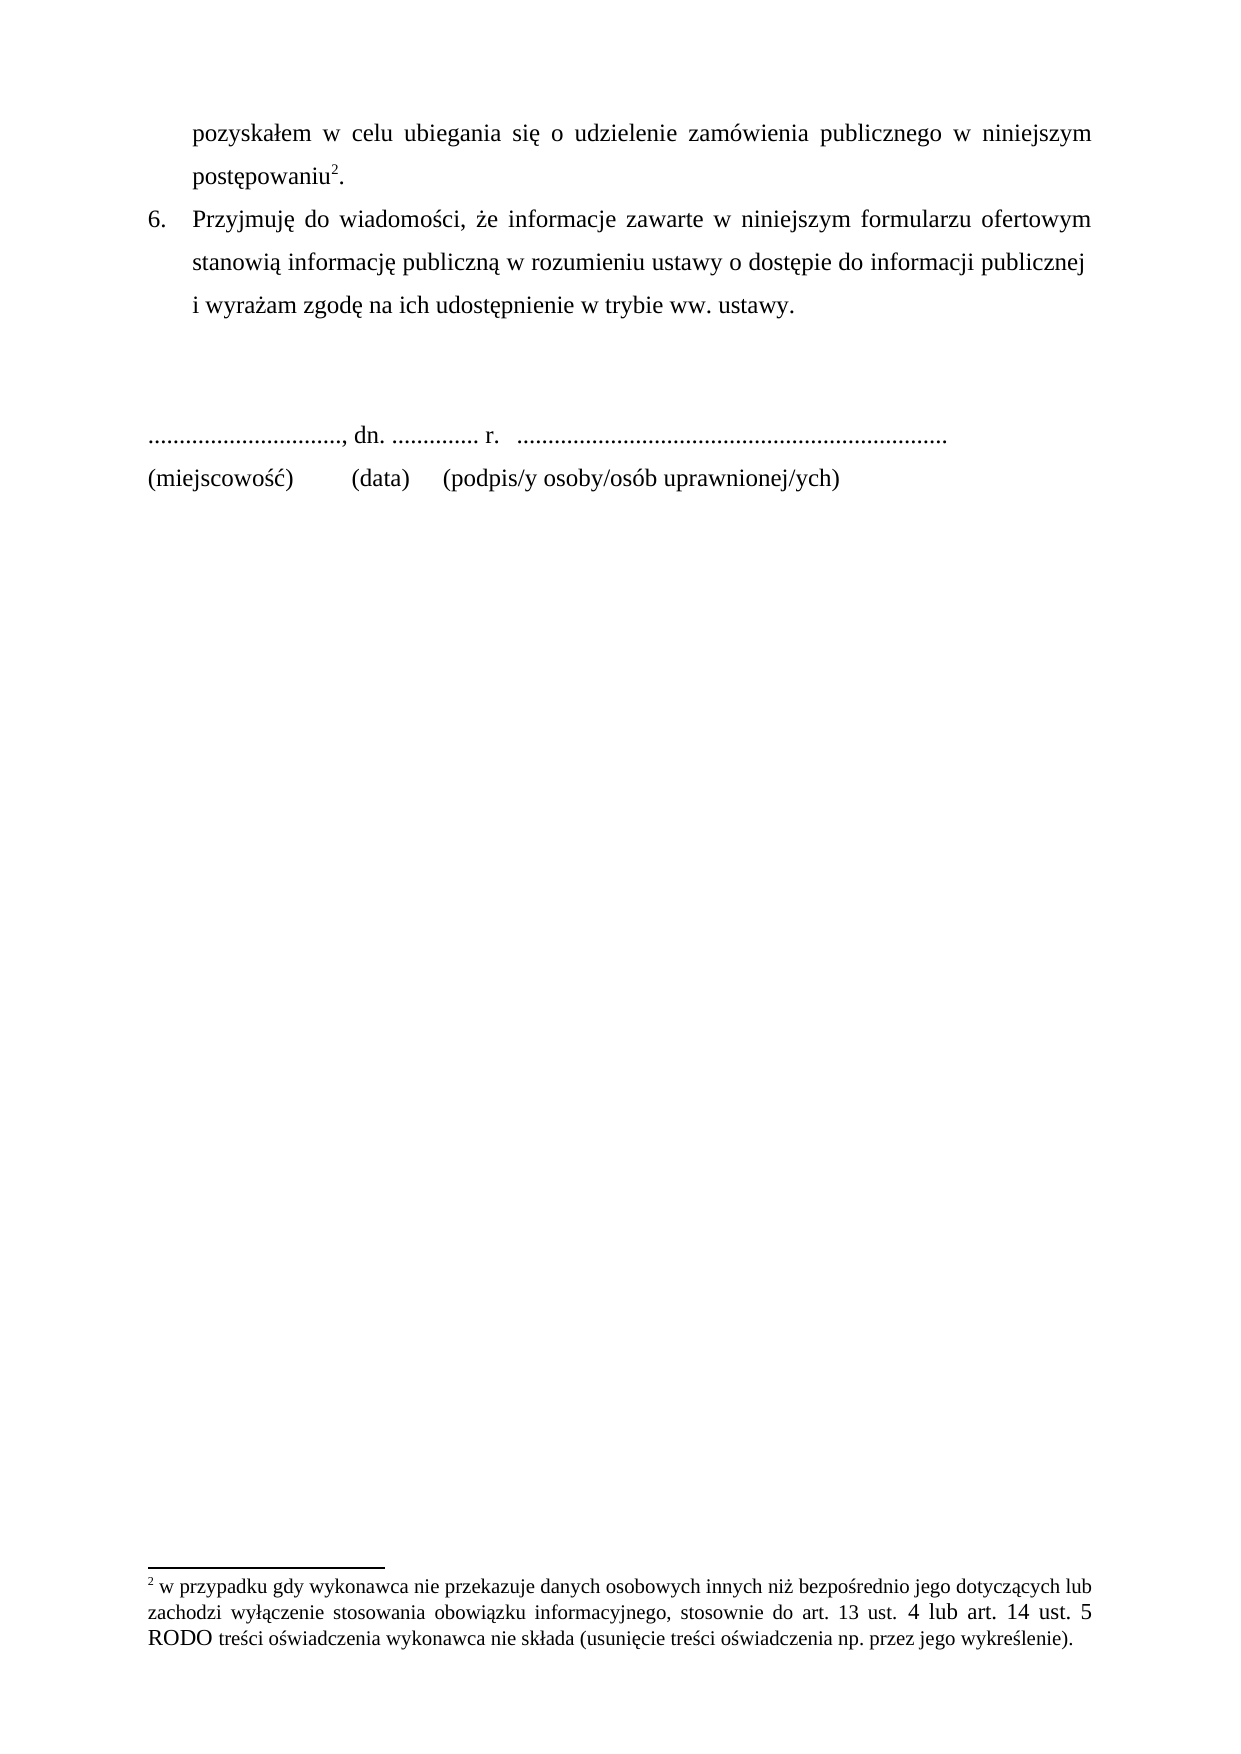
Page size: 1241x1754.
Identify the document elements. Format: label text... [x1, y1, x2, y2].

text ..............................., dn. .............. r. ..................................................................... [148, 420, 1092, 449]
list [148, 118, 1092, 190]
text (miejscowość) (data) (podpis/y osoby/osób uprawnionej/ych) [148, 463, 1092, 492]
list Przyjmuję do wiadomości, że informacje zawarte w niniejszym formularzu ofertowym stanowią informację publiczną w rozumieniu ustawy o dostępie do informacji publicznej i wyrażam zgodę na ich udostępnienie w trybie ww. ustawy. [148, 204, 1092, 319]
